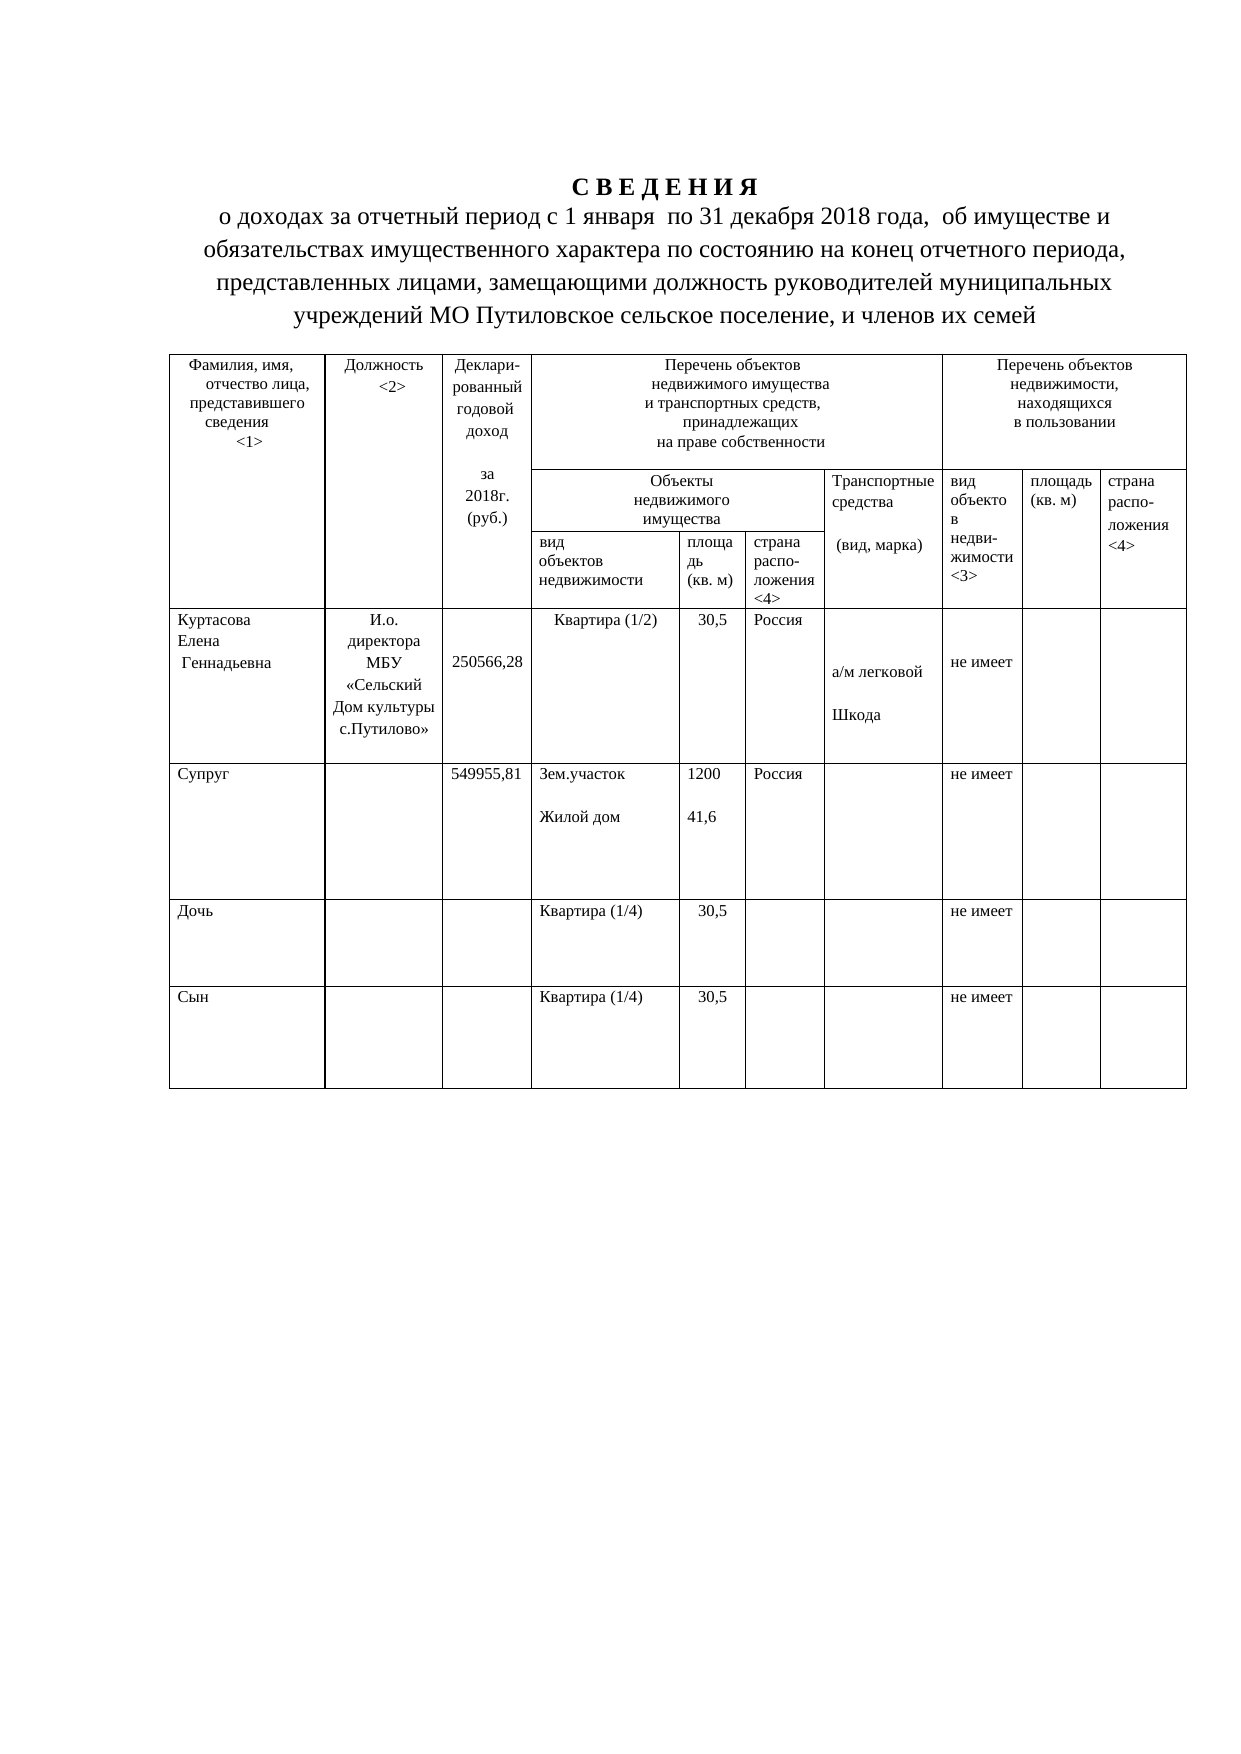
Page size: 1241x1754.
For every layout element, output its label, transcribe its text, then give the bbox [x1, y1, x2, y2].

table_cell Дочь [170, 900, 324, 986]
table_cell 1200 41,6 [680, 764, 745, 857]
table_cell вид объектов недви- жимости <3> [943, 470, 1022, 608]
table_cell [825, 857, 942, 899]
table_cell [1101, 900, 1186, 986]
table_cell 30,5 [680, 900, 745, 986]
table_cell [326, 987, 442, 1088]
table_cell [825, 764, 942, 857]
table_cell Транспортные средства (вид, марка) [825, 470, 942, 608]
table_cell не имеет [943, 609, 1022, 763]
table_cell [680, 857, 745, 899]
table_cell [1023, 857, 1100, 899]
table_cell Россия [746, 764, 824, 857]
table_cell [532, 857, 679, 899]
table_cell [1101, 764, 1186, 857]
table_cell [170, 857, 324, 899]
table_cell [1023, 987, 1100, 1088]
table_cell вид объектов недвижимости [532, 532, 679, 608]
table_cell 30,5 [680, 987, 745, 1088]
table_cell 250566,28 [443, 609, 531, 763]
table_cell [443, 987, 531, 1088]
table_cell [1101, 857, 1186, 899]
table_cell не имеет [943, 764, 1022, 857]
table_cell [746, 900, 824, 986]
table_cell Куртасова Елена Геннадьевна [170, 609, 324, 763]
table_cell не имеет [943, 987, 1022, 1088]
table_cell [746, 987, 824, 1088]
table_cell [1101, 987, 1186, 1088]
table_cell [326, 764, 442, 857]
table_cell [943, 857, 1022, 899]
table_header Перечень объектов недвижимого имущества и транспортных средств, принадлежащих на праве собственности [532, 355, 942, 469]
table_cell [1023, 609, 1100, 763]
table_cell [825, 900, 942, 986]
table_cell страна распо- ложения <4> [1101, 470, 1186, 608]
table_cell Квартира (1/2) [532, 609, 679, 763]
table_cell [443, 900, 531, 986]
table_cell площадь (кв. м) [680, 532, 745, 608]
table_cell [1023, 764, 1100, 857]
table_cell [1101, 609, 1186, 763]
table_header Фамилия, имя, отчество лица, представившего сведения <1> [170, 355, 324, 608]
table_header Деклари- рованный годовой доход за 2018г. (руб.) [443, 355, 531, 608]
table_cell не имеет [943, 900, 1022, 986]
table_cell Россия [746, 609, 824, 763]
table_cell И.о. директора МБУ «Сельский Дом культуры с.Путилово» [326, 609, 442, 763]
table_cell 30,5 [680, 609, 745, 763]
table_cell Супруг [170, 764, 324, 857]
text о доходах за отчетный период с 1 января по 31 декабря 2018 года, об имуществе и обязательствах имущественного характера по состоянию на конец отчетного периода, представленных лицами, замещающими должность руководителей муниципальных учреждений МО Путиловское сельское поселение, и членов их семей [177, 201, 1152, 328]
table_cell [825, 987, 942, 1088]
table_header Перечень объектов недвижимости, находящихся в пользовании [943, 355, 1186, 469]
table_cell Квартира (1/4) [532, 900, 679, 986]
table_cell Квартира (1/4) [532, 987, 679, 1088]
table_cell 549955,81 [443, 764, 531, 857]
table_cell [1023, 900, 1100, 986]
table_cell площадь (кв. м) [1023, 470, 1100, 608]
table_cell [746, 857, 824, 899]
table_cell Сын [170, 987, 324, 1088]
table_cell а/м легковой Шкода [825, 609, 942, 763]
table_cell Зем.участок Жилой дом [532, 764, 679, 857]
table_cell [443, 857, 531, 899]
table_cell страна распо- ложения <4> [746, 532, 824, 608]
table_cell Объекты недвижимого имущества [532, 470, 824, 531]
table_header Должность <2> [326, 355, 442, 608]
table_cell [326, 857, 442, 899]
text С В Е Д Е Н И Я [177, 172, 1152, 201]
table_cell [326, 900, 442, 986]
